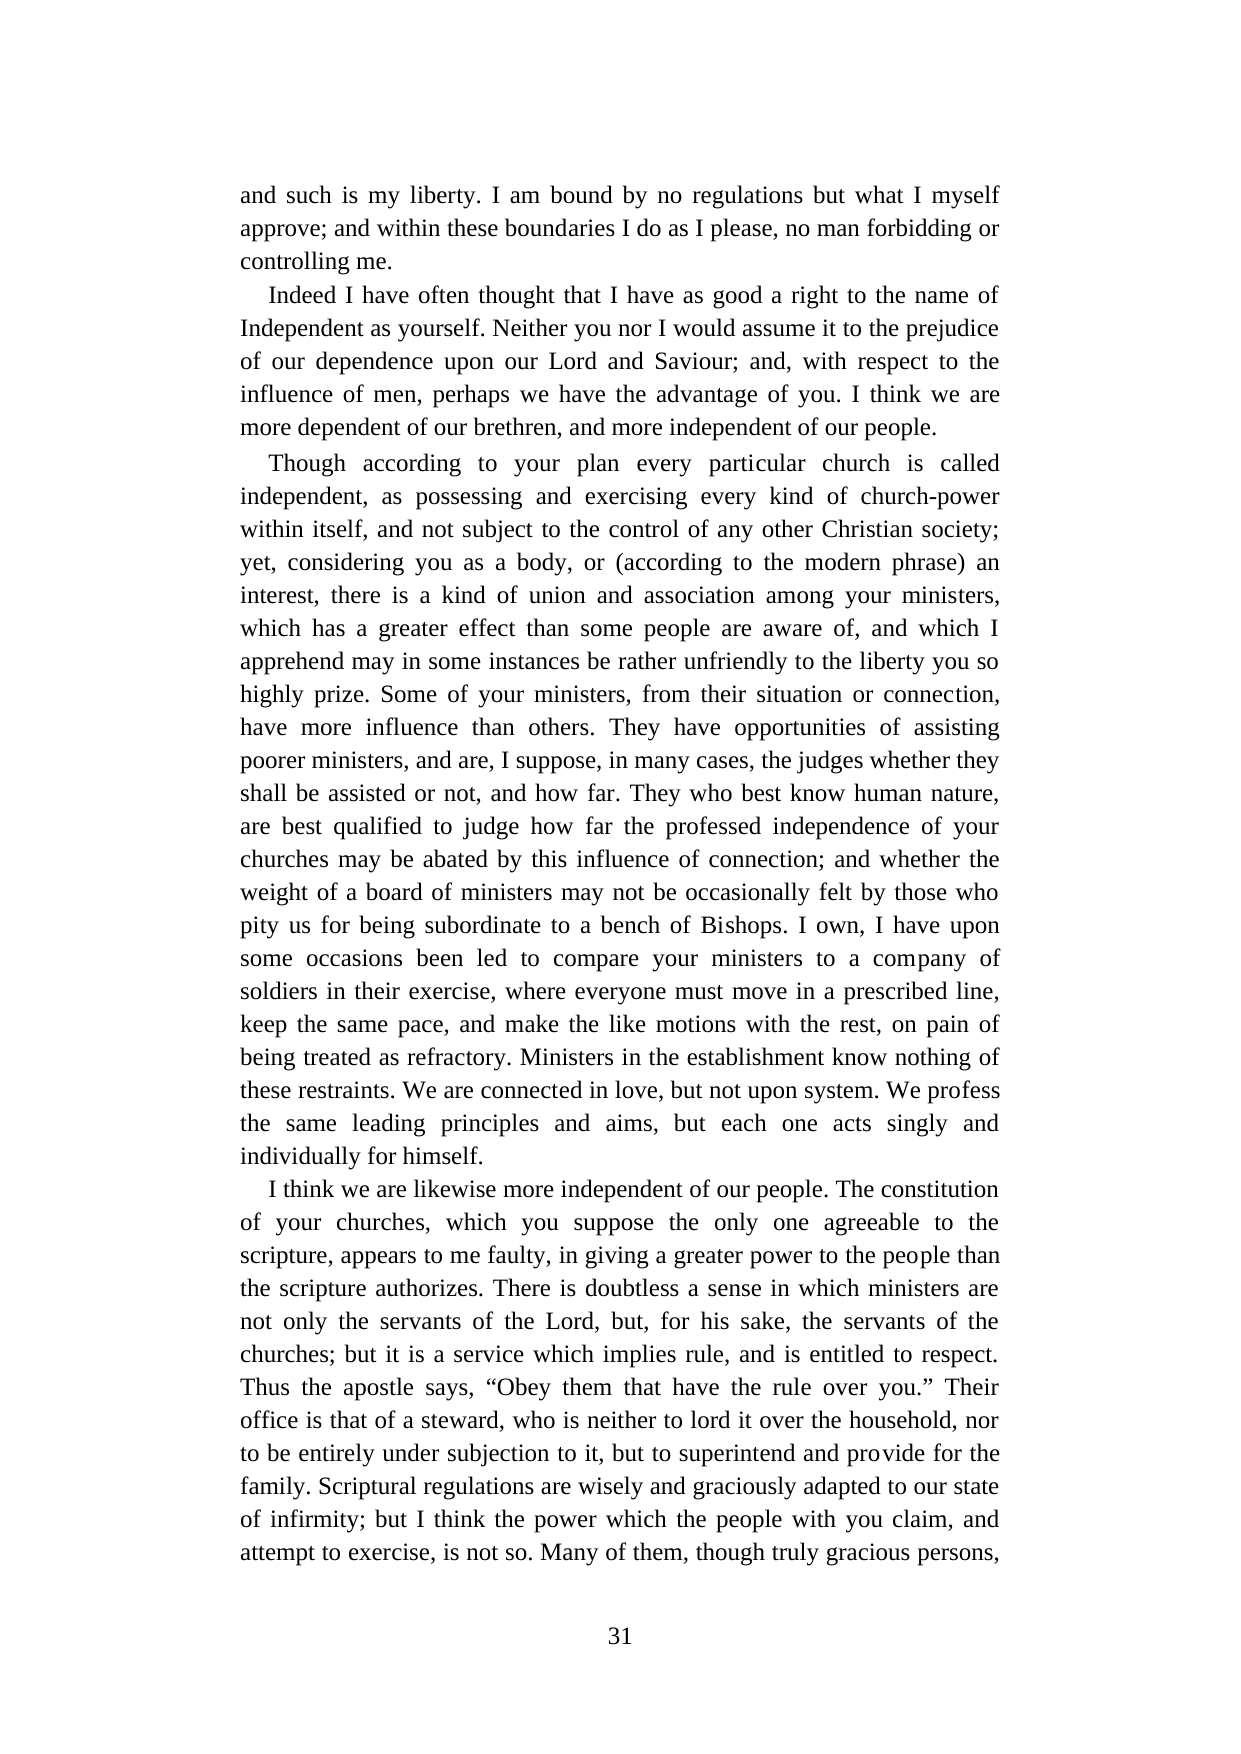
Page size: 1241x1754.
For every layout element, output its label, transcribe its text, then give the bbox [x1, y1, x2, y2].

text Indeed I have often thought that I have as good a right to the name of Independent as yourself. Neither you nor I would assume it to the prejudice of our dependence upon our Lord and Saviour; and, with respect to the influence of men, perhaps we have the advantage of you. I think we are more dependent of our brethren, and more independent of our people. [240, 280, 1000, 441]
text Though according to your plan every particular church is called independent, as possessing and exercising every kind of church-power within itself, and not subject to the control of any other Christian society; yet, considering you as a body, or (according to the modern phrase) an interest, there is a kind of union and association among your ministers, which has a greater effect than some people are aware of, and which I apprehend may in some instances be rather unfriendly to the liberty you so highly prize. Some of your ministers, from their situation or connection, have more influence than others. They have opportunities of assisting poorer ministers, and are, I suppose, in many cases, the judges whether they shall be assisted or not, and how far. They who best know human nature, are best qualified to judge how far the professed independence of your churches may be abated by this influence of connection; and whether the weight of a board of ministers may not be occasionally felt by those who pity us for being subordinate to a bench of Bishops. I own, I have upon some occasions been led to compare your ministers to a company of soldiers in their exercise, where everyone must move in a prescribed line, keep the same pace, and make the like motions with the rest, on pain of being treated as refractory. Ministers in the establishment know nothing of these restraints. We are connected in love, but not upon system. We profess the same leading principles and aims, but each one acts singly and individually for himself. [240, 448, 1000, 1170]
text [240, 1174, 1000, 1566]
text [240, 180, 1000, 275]
